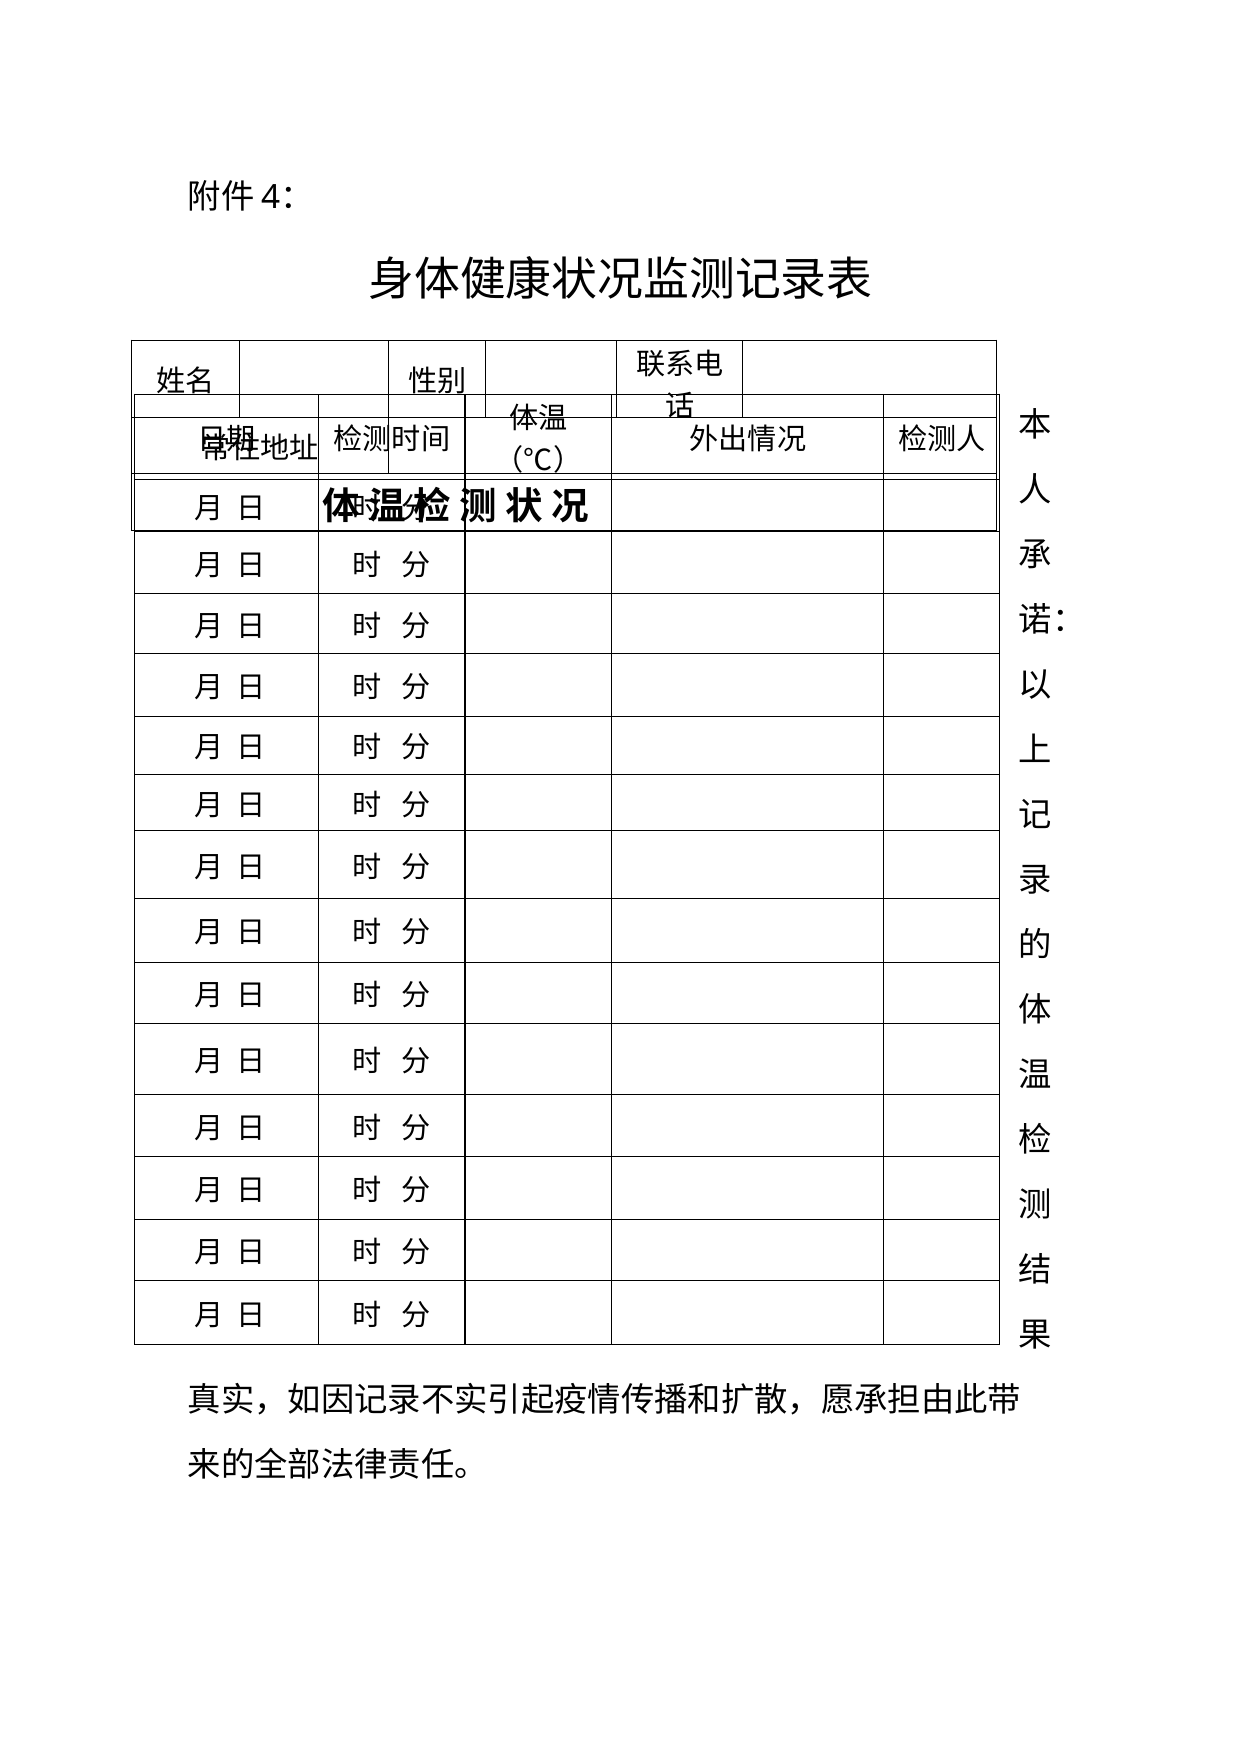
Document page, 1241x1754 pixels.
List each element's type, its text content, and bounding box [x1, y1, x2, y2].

table_header 外出情况 [612, 395, 883, 479]
table_cell [612, 717, 883, 774]
table_cell 时 分 [319, 1024, 464, 1093]
table_cell [612, 963, 883, 1023]
text 附件4： [187, 162, 1053, 227]
table_cell [466, 1024, 611, 1093]
table_cell 时 分 [319, 717, 464, 774]
table_header 检测时间 [319, 395, 464, 479]
table_cell 时 分 [319, 654, 464, 716]
table_cell [884, 1095, 999, 1156]
table_cell 时 分 [319, 1281, 464, 1344]
table_cell 月 日 [135, 1024, 318, 1093]
table_cell 月 日 [135, 775, 318, 830]
table_cell [612, 1024, 883, 1093]
table_cell [466, 594, 611, 653]
table_cell [612, 1095, 883, 1156]
table_cell 月 日 [135, 831, 318, 897]
table_header 姓名 [132, 341, 239, 417]
table_cell [466, 532, 611, 593]
table_cell 月 日 [135, 1281, 318, 1344]
table_cell [466, 1095, 611, 1156]
table_cell [466, 963, 611, 1023]
table_header 体温（℃） [466, 395, 611, 479]
table_cell [466, 1157, 611, 1219]
table_cell 时 分 [319, 1095, 464, 1156]
table_cell 时 分 [319, 594, 464, 653]
table_cell [612, 775, 883, 830]
table_cell [466, 831, 611, 897]
table_cell [884, 1157, 999, 1219]
table_cell [884, 717, 999, 774]
table_cell 时 分 [319, 1220, 464, 1280]
table_cell [612, 594, 883, 653]
table_cell [884, 654, 999, 716]
table_cell [884, 899, 999, 962]
table_cell [612, 654, 883, 716]
table_cell [884, 831, 999, 897]
table_cell [466, 899, 611, 962]
table_cell 时 分 [319, 532, 464, 593]
table_cell 月 日 [135, 1157, 318, 1219]
table_cell 时 分 [319, 963, 464, 1023]
table_cell [612, 532, 883, 593]
table_cell 月 日 [135, 1095, 318, 1156]
table_cell [884, 594, 999, 653]
table_header [486, 341, 616, 394]
table_cell [884, 775, 999, 830]
table_cell 月 日 [135, 899, 318, 962]
table_cell 月 日 [135, 717, 318, 774]
table_cell [466, 1281, 611, 1344]
table_header [240, 341, 388, 394]
table_header 联系电话 电话 [617, 341, 742, 394]
table_cell [884, 480, 999, 531]
table_cell [884, 1024, 999, 1093]
table_cell [612, 1281, 883, 1344]
table_cell [612, 480, 883, 531]
table_header 检测人 [884, 395, 999, 479]
table_cell 时 分 [319, 899, 464, 962]
table_cell [612, 1220, 883, 1280]
table_cell 时 分 [319, 775, 464, 830]
table_cell [612, 899, 883, 962]
table_cell 时 分 [319, 1157, 464, 1219]
table_cell [884, 1281, 999, 1344]
table_cell [884, 532, 999, 593]
table_cell [884, 963, 999, 1023]
table_cell 月 日 [135, 1220, 318, 1280]
table_cell [466, 717, 611, 774]
table_cell [612, 1157, 883, 1219]
table_cell 时 分 [319, 480, 464, 531]
text 身体健康状况监测记录表 [187, 227, 1053, 324]
table_cell 月 日 [135, 963, 318, 1023]
table_cell 月 日 [135, 532, 318, 593]
text 本人承诺：以上记录的体温检测结果真实，如因记录不实引起疫情传播和扩散，愿承担由此带来的全部法律责任。 [187, 324, 1053, 1494]
table_header 日期 [135, 395, 318, 479]
table_cell 时 分 [319, 831, 464, 897]
table_cell 月 日 [135, 594, 318, 653]
table_header 性别 [389, 341, 485, 394]
table_header [743, 341, 996, 394]
table_cell [466, 1220, 611, 1280]
table_cell 月 日 [135, 480, 318, 531]
table_cell [612, 831, 883, 897]
table_cell [466, 775, 611, 830]
table_cell [466, 480, 611, 531]
table_cell [884, 1220, 999, 1280]
table_cell 月 日 [135, 654, 318, 716]
table_cell [466, 654, 611, 716]
